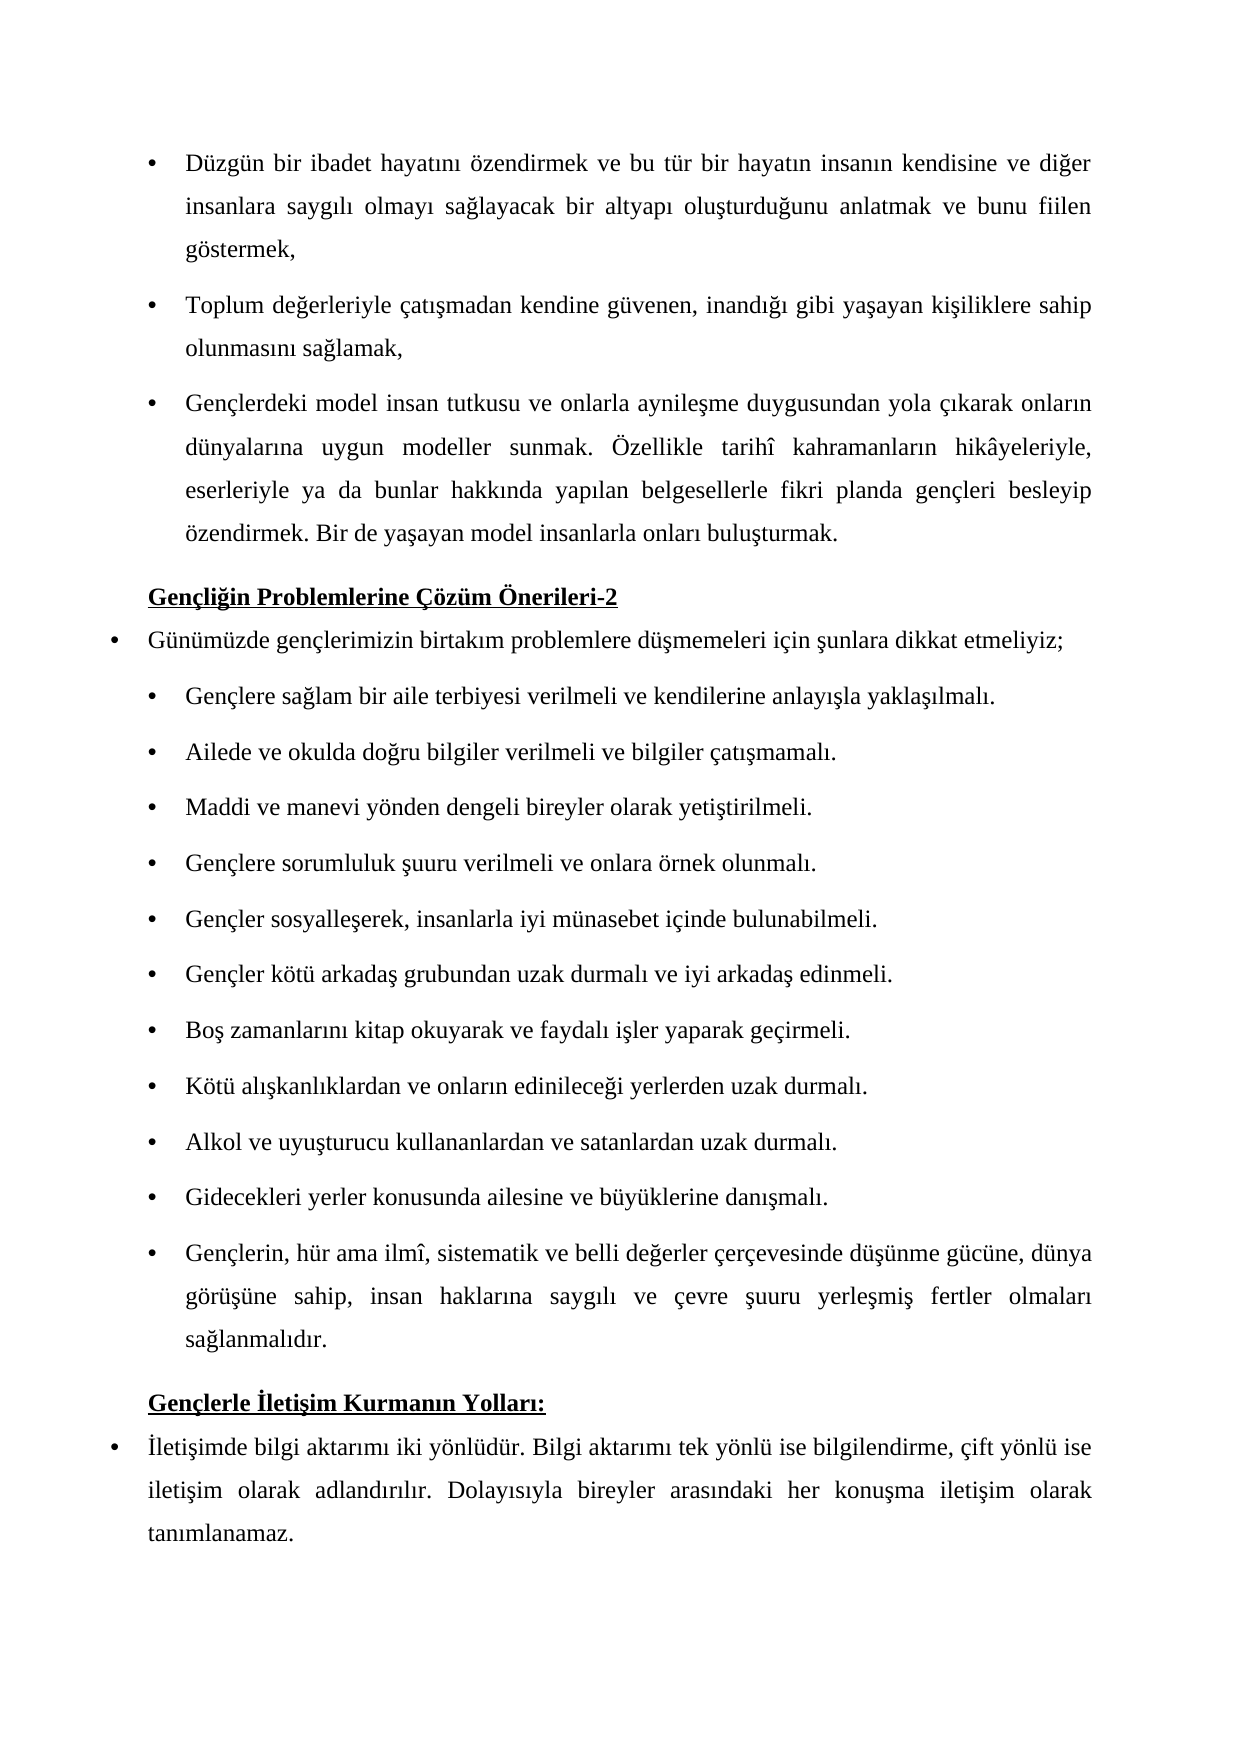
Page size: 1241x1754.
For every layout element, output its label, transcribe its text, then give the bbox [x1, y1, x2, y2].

list Gençler sosyalleşerek, insanlarla iyi münasebet içinde bulunabilmeli. [148, 904, 1093, 932]
list Maddi ve manevi yönden dengeli bireyler olarak yetiştirilmeli. [148, 792, 1093, 821]
subtitle Gençlerle İletişim Kurmanın Yolları: [148, 1388, 1093, 1417]
list Gidecekleri yerler konusunda ailesine ve büyüklerine danışmalı. [148, 1182, 1093, 1211]
list Gençlerdeki model insan tutkusu ve onlarla aynileşme duygusundan yola çıkarak onların dünyalarına uygun modeller sunmak. Özellikle tarihî kahramanların hikâyeleriyle, eserleriyle ya da bunlar hakkında yapılan belgesellerle fikri planda gençleri besleyip özendirmek. Bir de yaşayan model insanlarla onları buluşturmak. [148, 388, 1093, 547]
list Günümüzde gençlerimizin birtakım problemlere düşmemeleri için şunlara dikkat etmeliyiz; [110, 625, 1093, 654]
list Gençlere sağlam bir aile terbiyesi verilmeli ve kendilerine anlayışla yaklaşılmalı. [148, 681, 1093, 709]
list Alkol ve uyuşturucu kullananlardan ve satanlardan uzak durmalı. [148, 1127, 1093, 1155]
list Gençlerin, hür ama ilmî, sistematik ve belli değerler çerçevesinde düşünme gücüne, dünya görüşüne sahip, insan haklarına saygılı ve çevre şuuru yerleşmiş fertler olmaları sağlanmalıdır. [148, 1238, 1093, 1353]
subtitle Gençliğin Problemlerine Çözüm Önerileri-2 [148, 582, 1093, 611]
list Düzgün bir ibadet hayatını özendirmek ve bu tür bir hayatın insanın kendisine ve diğer insanlara saygılı olmayı sağlayacak bir altyapı oluşturduğunu anlatmak ve bunu fiilen göstermek, [148, 148, 1093, 263]
list Gençler kötü arkadaş grubundan uzak durmalı ve iyi arkadaş edinmeli. [148, 959, 1093, 988]
list İletişimde bilgi aktarımı iki yönlüdür. Bilgi aktarımı tek yönlü ise bilgilendirme, çift yönlü ise iletişim olarak adlandırılır. Dolayısıyla bireyler arasındaki her konuşma iletişim olarak tanımlanamaz. [110, 1431, 1093, 1547]
list Kötü alışkanlıklardan ve onların edinileceği yerlerden uzak durmalı. [148, 1071, 1093, 1100]
list Ailede ve okulda doğru bilgiler verilmeli ve bilgiler çatışmamalı. [148, 736, 1093, 765]
list Boş zamanlarını kitap okuyarak ve faydalı işler yaparak geçirmeli. [148, 1015, 1093, 1044]
list Toplum değerleriyle çatışmadan kendine güvenen, inandığı gibi yaşayan kişiliklere sahip olunmasını sağlamak, [148, 289, 1093, 362]
list Gençlere sorumluluk şuuru verilmeli ve onlara örnek olunmalı. [148, 848, 1093, 877]
